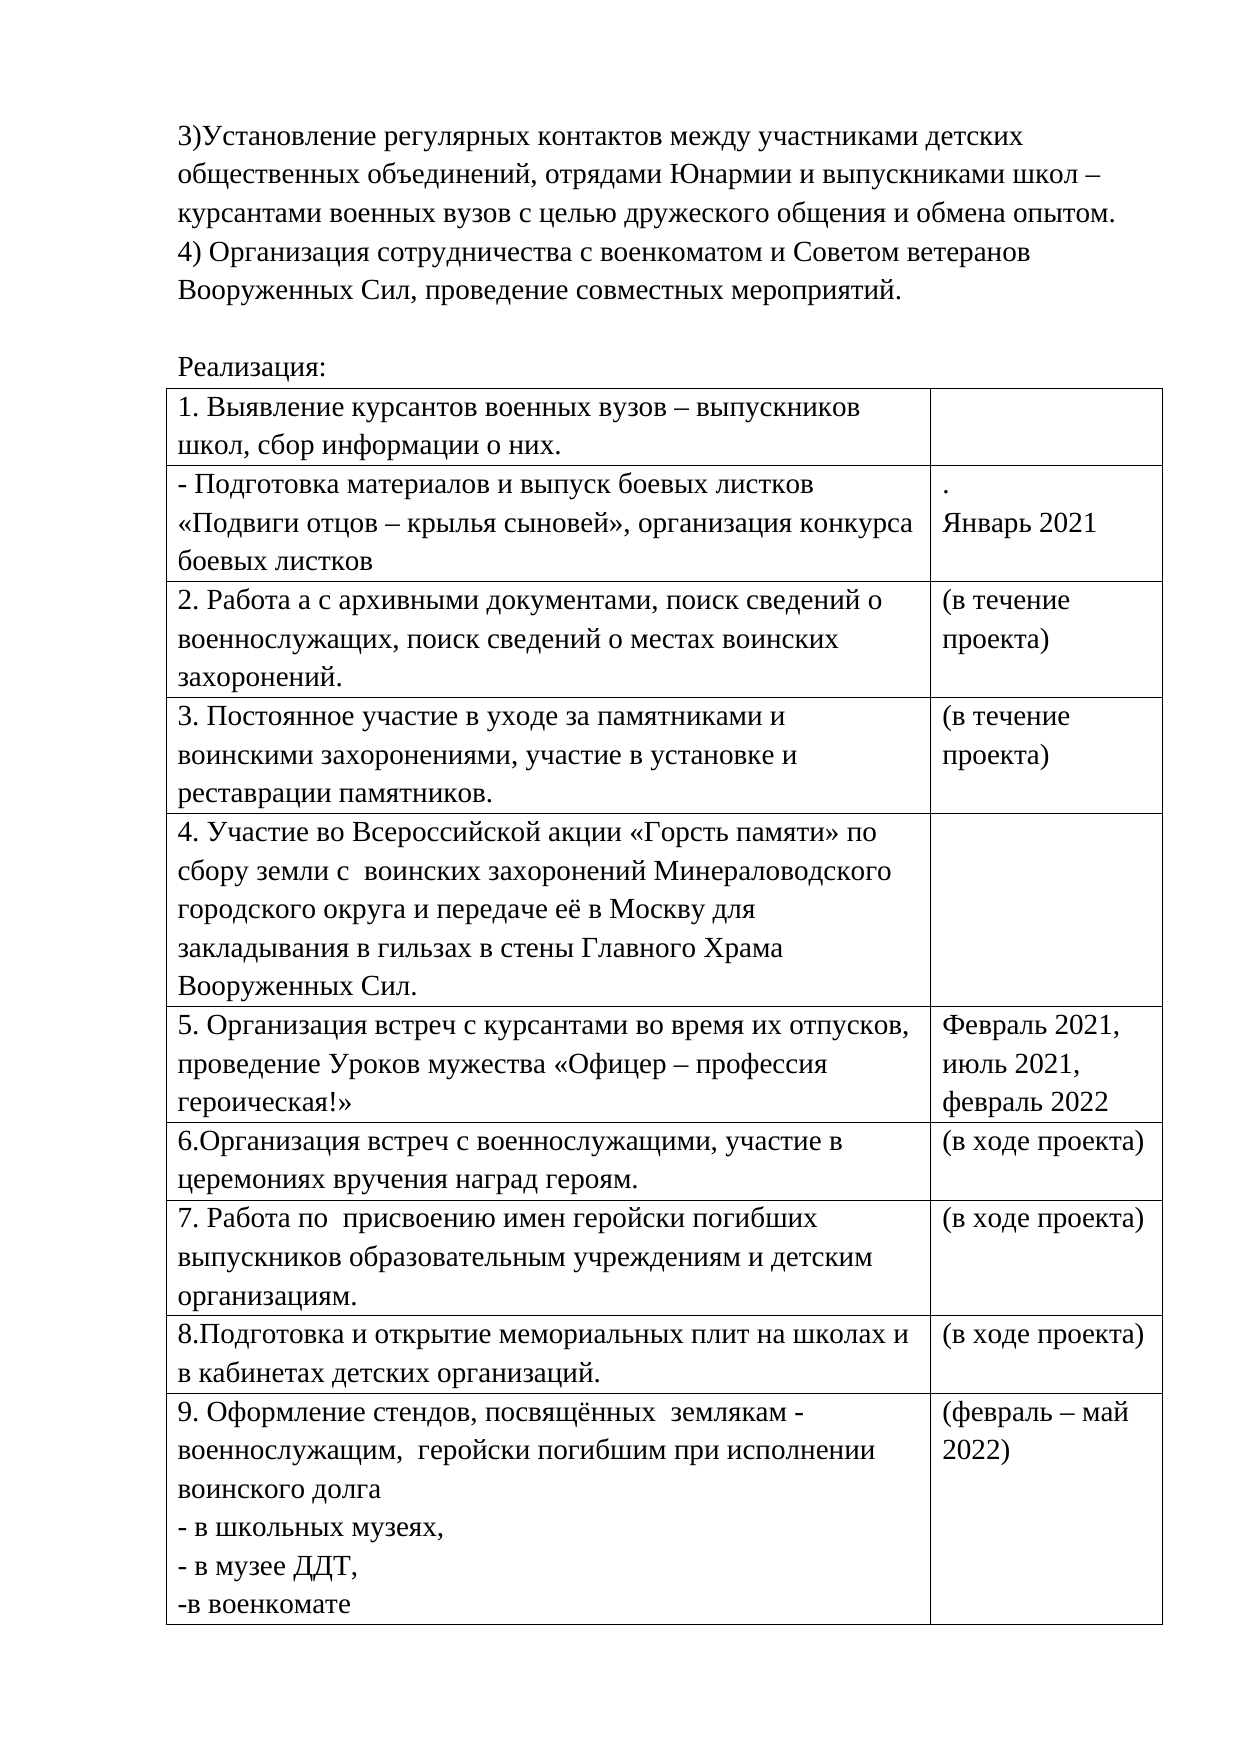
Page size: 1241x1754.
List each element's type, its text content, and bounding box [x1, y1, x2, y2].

table_cell (в ходе проекта) [931, 1123, 1162, 1199]
table_cell (февраль – май 2022) [931, 1394, 1162, 1624]
text Реализация: [177, 349, 1152, 383]
table_cell - Подготовка материалов и выпуск боевых листков «Подвиги отцов – крылья сыновей», организация конкурса боевых листков [167, 466, 930, 581]
table_cell (в течение проекта) [931, 582, 1162, 697]
table_cell (в течение проекта) [931, 698, 1162, 813]
text 4) Организация сотрудничества с военкоматом и Советом ветеранов Вооруженных Сил, проведение совместных мероприятий. [177, 234, 1152, 306]
table_header [931, 389, 1162, 465]
table_cell 5. Организация встреч с курсантами во время их отпусков, проведение Уроков мужества «Офицер – профессия героическая!» [167, 1007, 930, 1122]
table_cell . Январь 2021 [931, 466, 1162, 581]
table_cell 4. Участие во Всероссийской акции «Горсть памяти» по сбору земли с воинских захоронений Минераловодского городского округа и передаче её в Москву для закладывания в гильзах в стены Главного Храма Вооруженных Сил. [167, 814, 930, 1006]
table_cell (в ходе проекта) [931, 1201, 1162, 1315]
table_header 1. Выявление курсантов военных вузов – выпускников школ, сбор информации о них. [167, 389, 930, 465]
table_cell 9. Оформление стендов, посвящённых землякам - военнослужащим, геройски погибшим при исполнении воинского долга - в школьных музеях, - в музее ДДТ, -в военкомате [167, 1394, 930, 1624]
table_cell [931, 814, 1162, 1006]
table_cell 2. Работа а с архивными документами, поиск сведений о военнослужащих, поиск сведений о местах воинских захоронений. [167, 582, 930, 697]
text 3)Установление регулярных контактов между участниками детских общественных объединений, отрядами Юнармии и выпускниками школ – курсантами военных вузов с целью дружеского общения и обмена опытом. [177, 118, 1152, 229]
table_cell (в ходе проекта) [931, 1316, 1162, 1393]
table_cell 6.Организация встреч с военнослужащими, участие в церемониях вручения наград героям. [167, 1123, 930, 1199]
table_cell 7. Работа по присвоению имен геройски погибших выпускников образовательным учреждениям и детским организациям. [167, 1201, 930, 1315]
table_cell 8.Подготовка и открытие мемориальных плит на школах и в кабинетах детских организаций. [167, 1316, 930, 1393]
table_cell 3. Постоянное участие в уходе за памятниками и воинскими захоронениями, участие в установке и реставрации памятников. [167, 698, 930, 813]
table_cell Февраль 2021, июль 2021, февраль 2022 [931, 1007, 1162, 1122]
